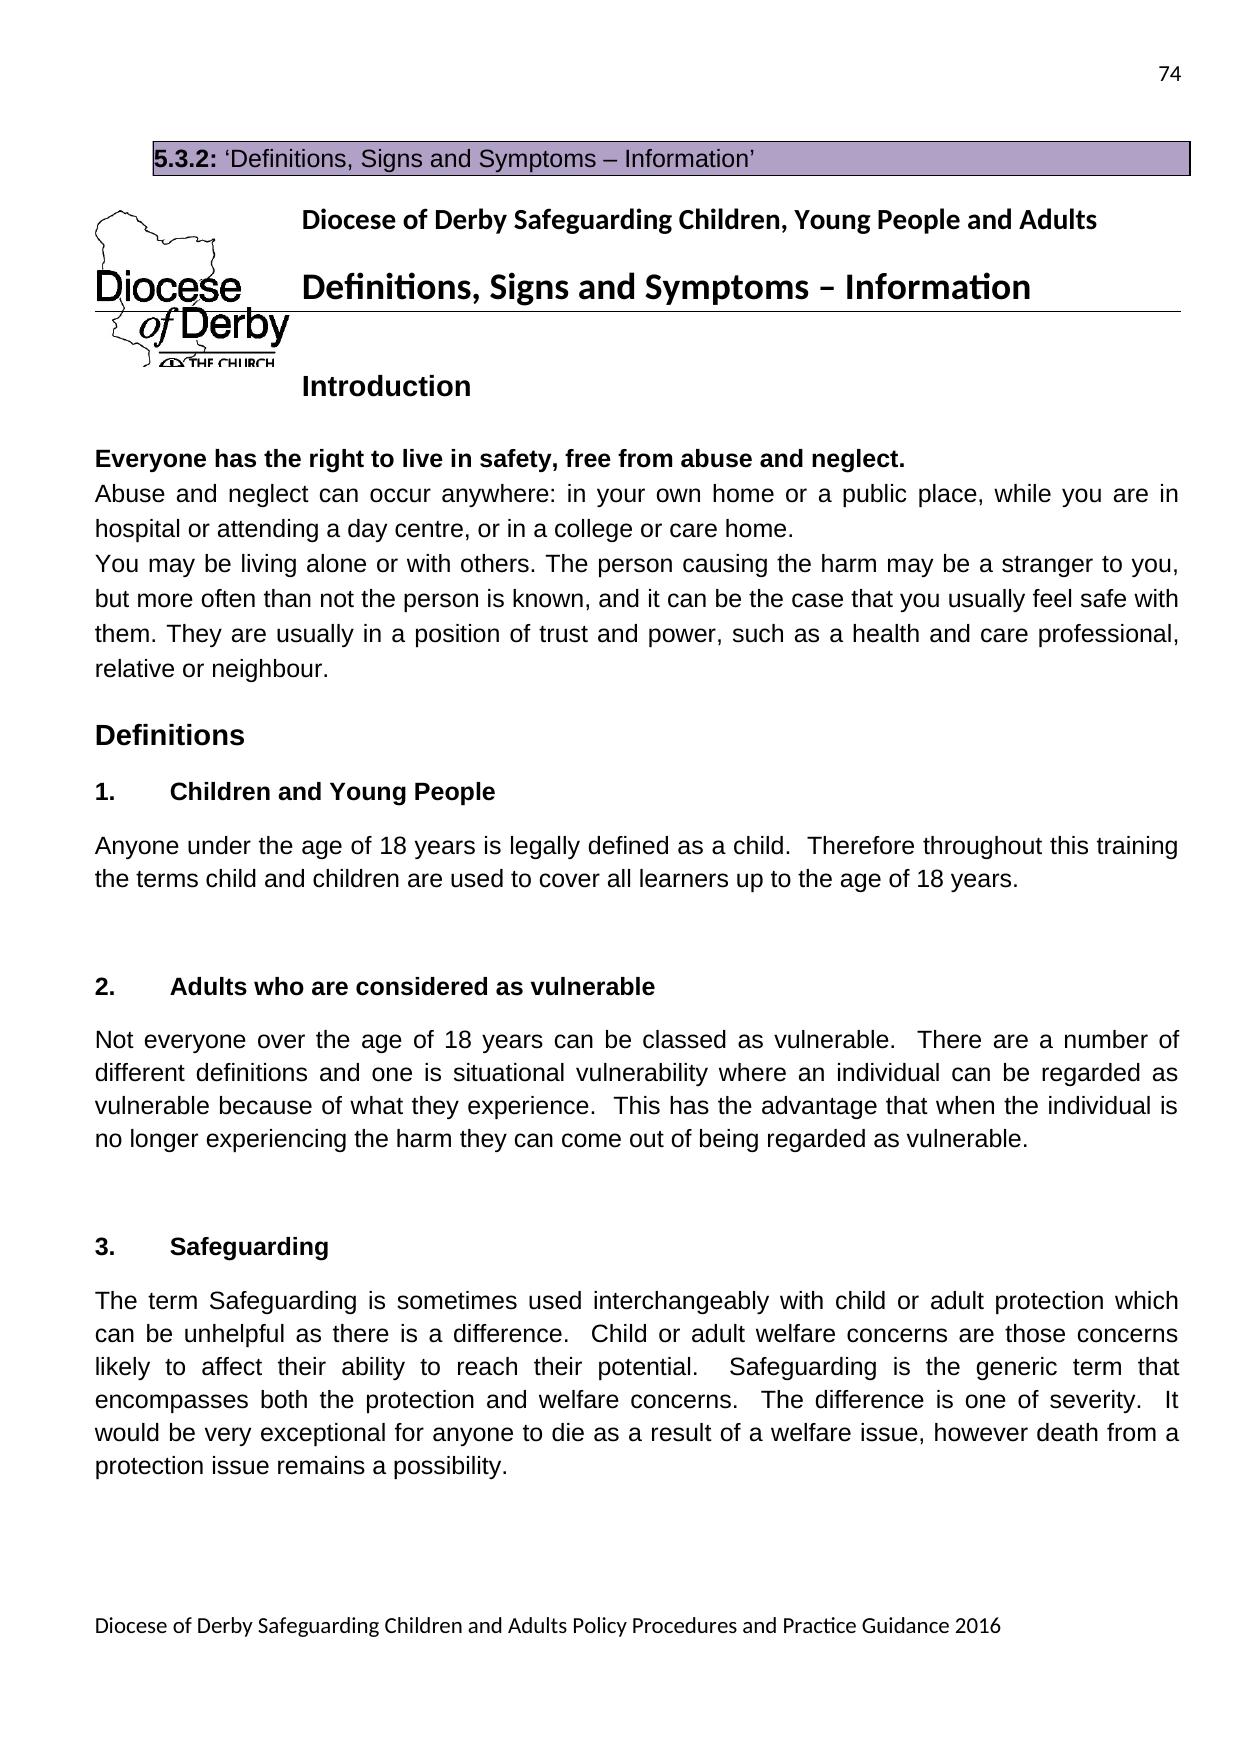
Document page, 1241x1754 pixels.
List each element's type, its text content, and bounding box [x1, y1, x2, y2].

text You may be living alone or with others. The person causing the harm may be a stranger to you, but more often than not the person is known, and it can be the case that you usually feel safe with them. They are usually in a position of trust and power, such as a health and care professional, relative or neighbour. [94, 542, 1181, 682]
text Definitions [94, 717, 1181, 751]
text Diocese of Derby Safeguarding Children, Young People and Adults [94, 201, 1181, 237]
text 1. Children and Young People [94, 777, 1181, 806]
text 2. Adults who are considered as vulnerable [94, 971, 1181, 1000]
text Definitions, Signs and Symptoms – Information [94, 263, 1181, 312]
text Abuse and neglect can occur anywhere: in your own home or a public place, while you are in hospital or attending a day centre, or in a college or care home. [94, 472, 1181, 542]
text 3. Safeguarding [1, 1232, 1181, 1261]
text Everyone has the right to live in safety, free from abuse and neglect. [94, 437, 1181, 472]
text Not everyone over the age of 18 years can be classed as vulnerable. There are a number of different definitions and one is situational vulnerability where an individual can be regarded as vulnerable because of what they experience. This has the advantage that when the individual is no longer experiencing the harm they can come out of being regarded as vulnerable. [94, 1025, 1181, 1153]
text Anyone under the age of 18 years is legally defined as a child. Therefore throughout this training the terms child and children are used to cover all learners up to the age of 18 years. [94, 831, 1181, 892]
picture [74, 201, 302, 407]
text 5.3.2: ‘Definitions, Signs and Symptoms – Information’ [154, 142, 1189, 175]
text The term Safeguarding is sometimes used interchangeably with child or adult protection which can be unhelpful as there is a difference. Child or adult welfare concerns are those concerns likely to affect their ability to reach their potential. Safeguarding is the generic term that encompasses both the protection and welfare concerns. The difference is one of severity. It would be very exceptional for anyone to die as a result of a welfare issue, however death from a protection issue remains a possibility. [94, 1286, 1181, 1480]
text Introduction [94, 367, 1181, 402]
